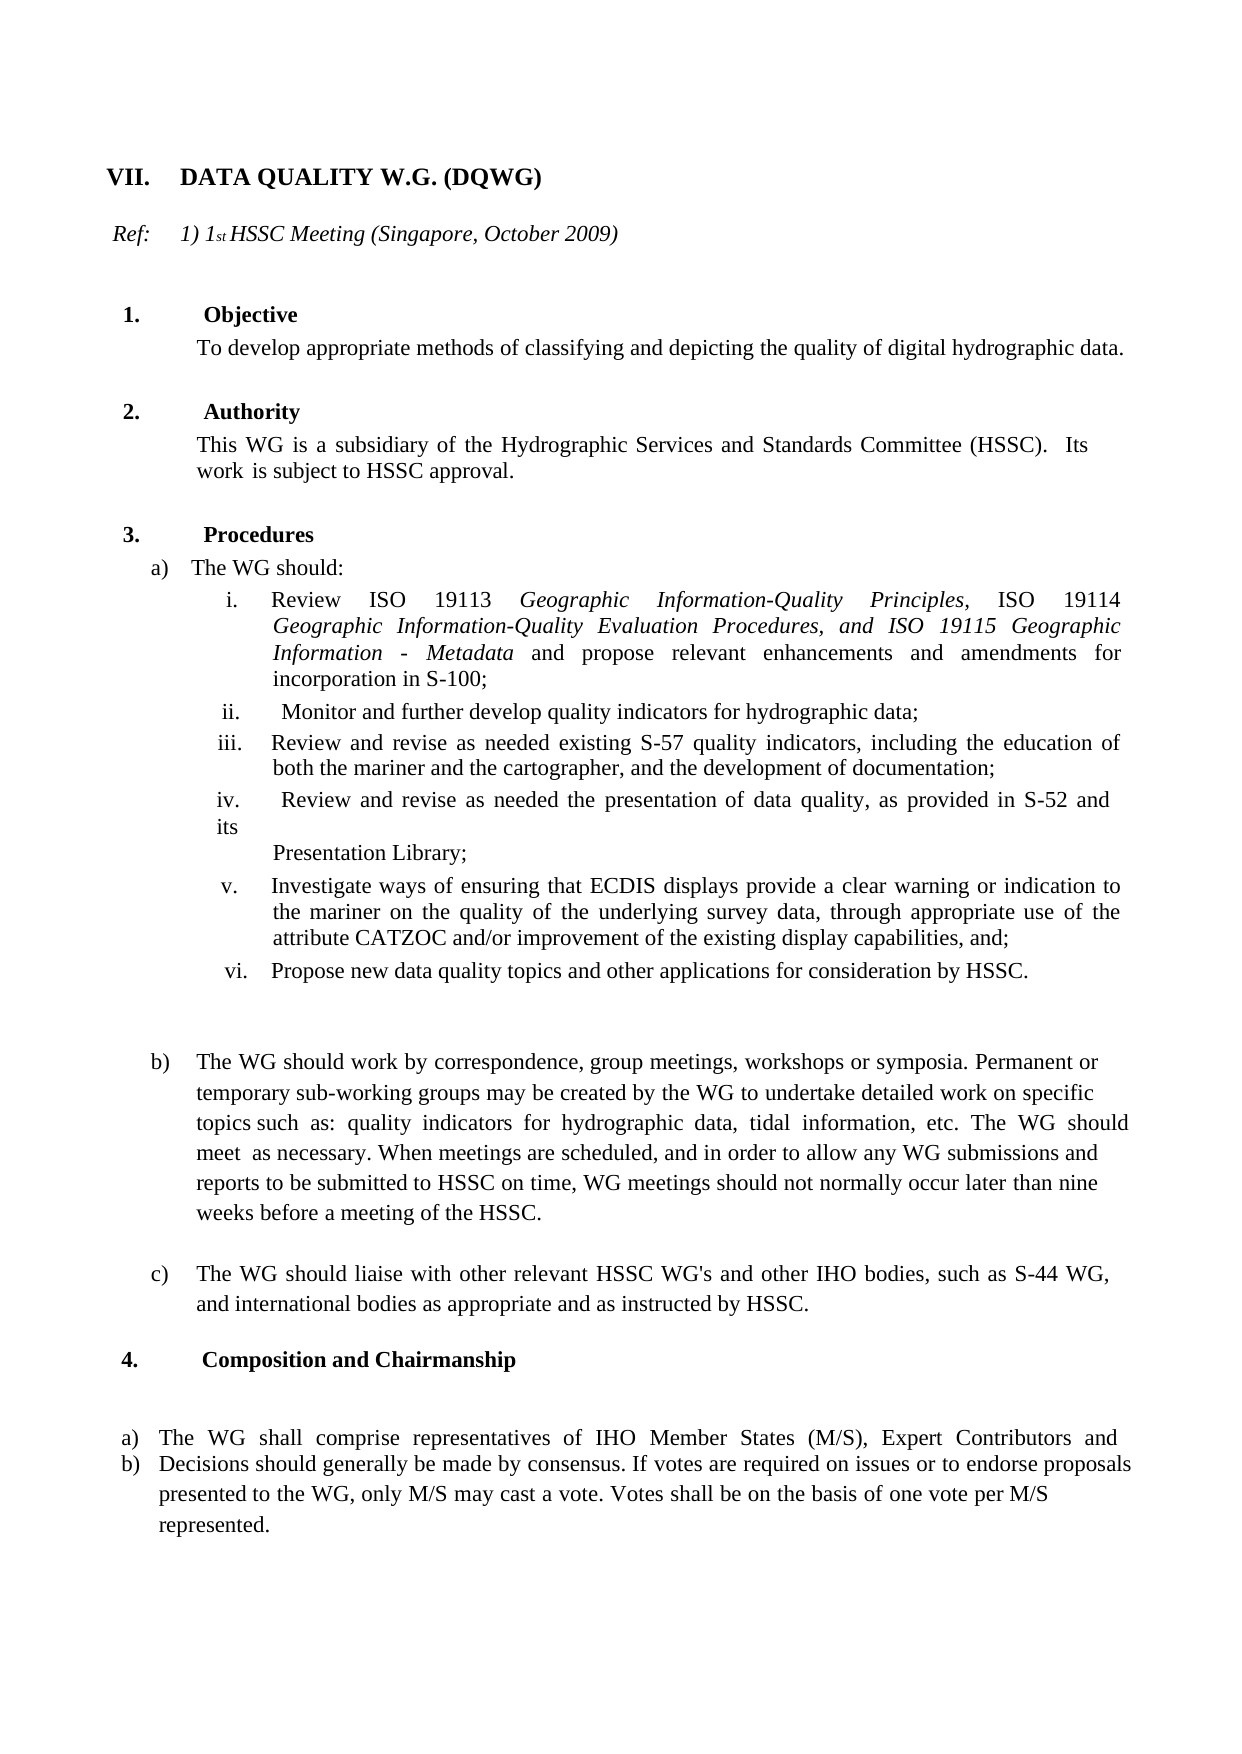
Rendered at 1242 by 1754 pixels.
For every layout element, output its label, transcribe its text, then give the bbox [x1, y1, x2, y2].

text iv. Review and revise as needed the presentation of data quality, as provided in S-52 and its [216, 787, 1133, 839]
text This WG is a subsidiary of the Hydrographic Services and Standards Committee (HSSC). Its work is subject to HSSC approval. [196, 431, 1121, 483]
list The WG should work by correspondence, group meetings, workshops or symposia. Permanent or temporary sub-working groups may be created by the WG to undertake detailed work on specific topics such as: quality indicators for hydrographic data, tidal information, etc. The WG should meet as necessary. When meetings are scheduled, and in order to allow any WG submissions and reports to be submitted to HSSC on time, WG meetings should not normally occur later than nine weeks before a meeting of the HSSC. [151, 1048, 1133, 1226]
list Decisions should generally be made by consensus. If votes are required on issues or to endorse proposals presented to the WG, only M/S may cast a vote. Votes shall be on the basis of one vote per M/S represented. [121, 1450, 1133, 1537]
text i. Review ISO 19113 Geographic Information-Quality Principles, ISO 19114 Geographic Information-Quality Evaluation Procedures, and ISO 19115 Geographic Information - Metadata and propose relevant enhancements and amendments for incorporation in S-100; [226, 586, 1121, 692]
text 3. Procedures [123, 521, 1133, 547]
text To develop appropriate methods of classifying and depicting the quality of digital hydrographic data. [196, 334, 1133, 360]
text 1. Objective [123, 301, 1133, 328]
text v. Investigate ways of ensuring that ECDIS displays provide a clear warning or indication to the mariner on the quality of the underlying survey data, through appropriate use of the attribute CATZOC and/or improvement of the existing display capabilities, and; [221, 872, 1121, 951]
text ii. Monitor and further develop quality indicators for hydrographic data; [222, 698, 1133, 724]
list Propose new data quality topics and other applications for consideration by HSSC. [196, 957, 1121, 983]
text 2. Authority [123, 398, 1133, 424]
list 4. Composition and Chairmanship [121, 1347, 1133, 1373]
list The WG shall comprise representatives of IHO Member States (M/S), Expert Contributors and [121, 1424, 1133, 1450]
list The WG should liaise with other relevant HSSC WG's and other IHO bodies, such as S-44 WG, and international bodies as appropriate and as instructed by HSSC. [151, 1260, 1133, 1316]
text Ref: 1) 1st HSSC Meeting (Singapore, October 2009) [106, 220, 1133, 246]
text Presentation Library; [273, 839, 1133, 866]
text a) The WG should: [151, 554, 1133, 580]
text VII. Data Quality W.G. (DQWG) [106, 162, 1133, 191]
text iii. Review and revise as needed existing S-57 quality indicators, including the education of both the mariner and the cartographer, and the development of documentation; [217, 731, 1121, 781]
